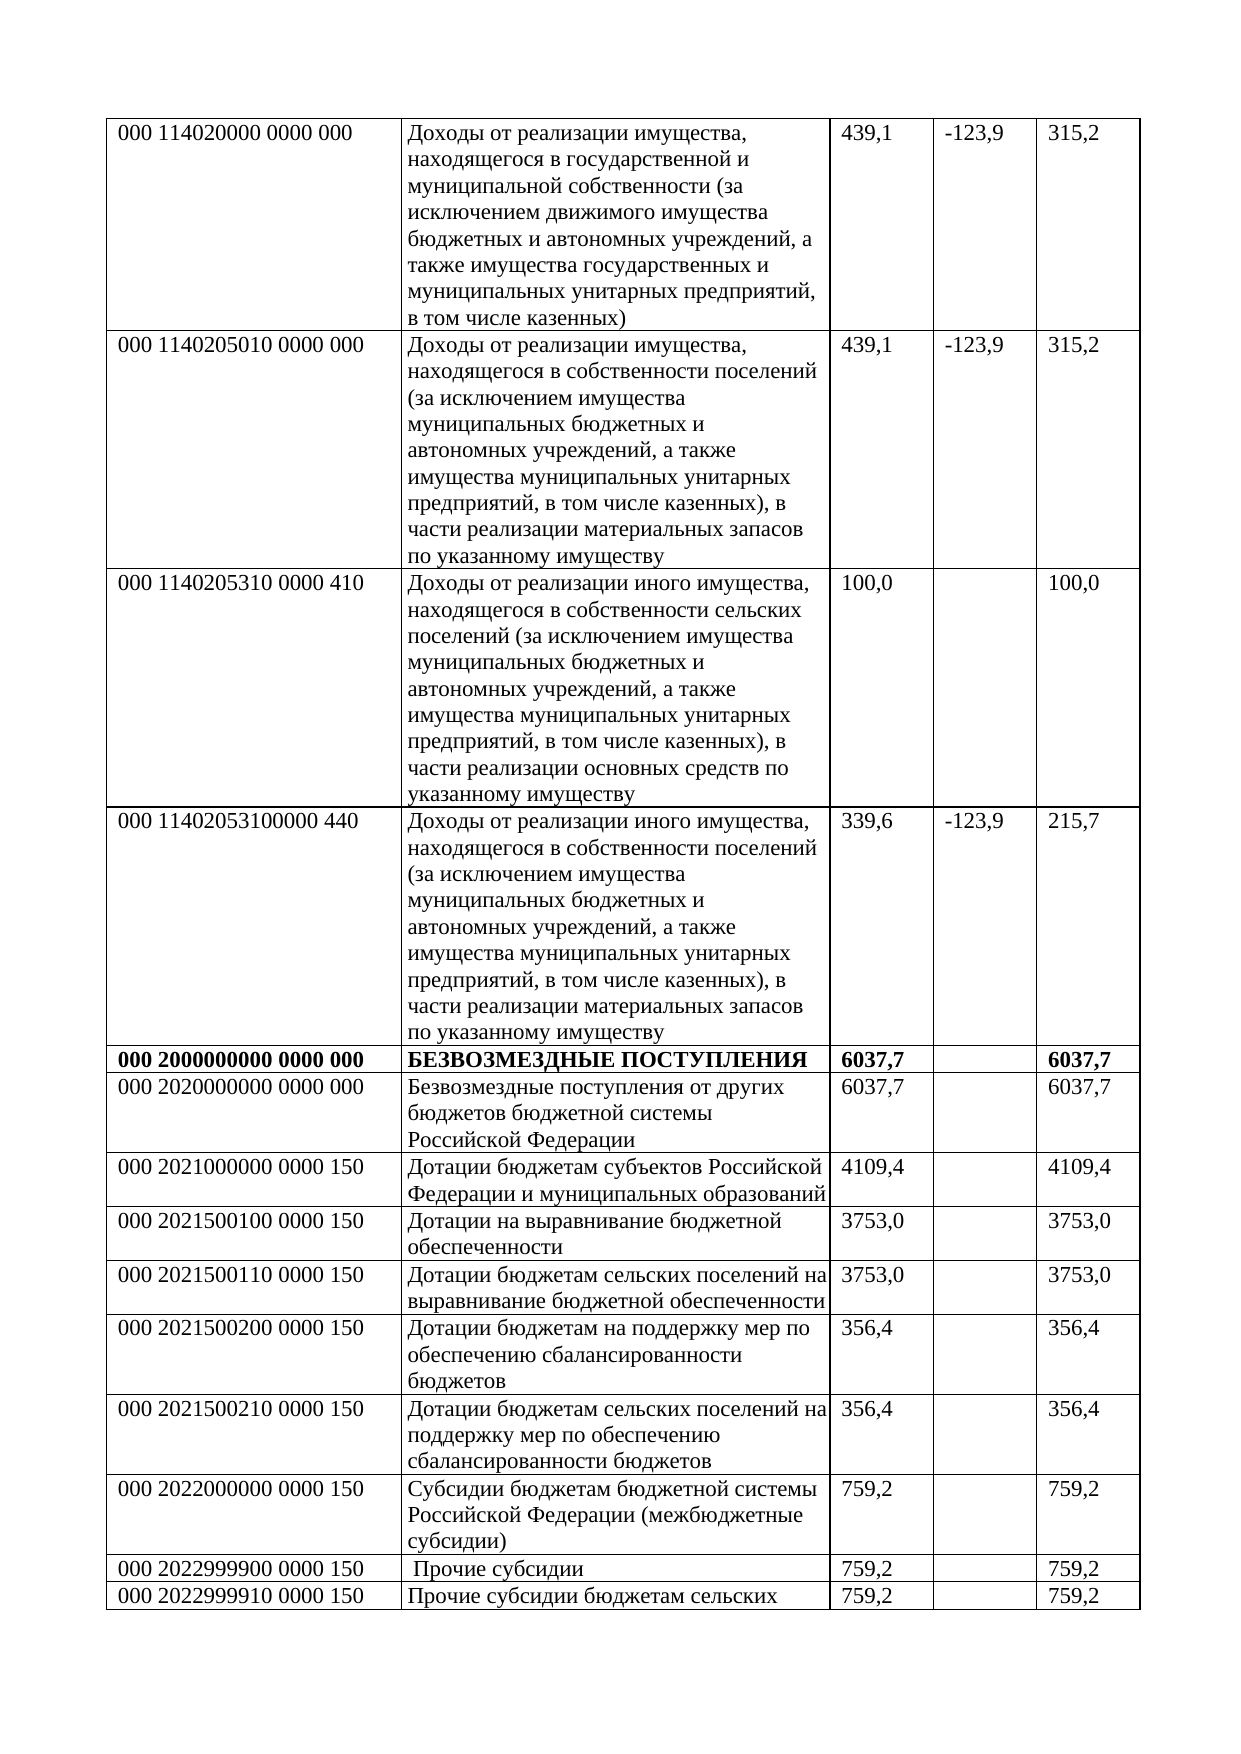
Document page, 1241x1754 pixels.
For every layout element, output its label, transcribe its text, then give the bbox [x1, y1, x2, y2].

table_cell 000 2021500200 0000 150 [107, 1315, 401, 1393]
table_cell 000 1140205310 0000 410 [107, 569, 401, 806]
table_cell 000 2021500100 0000 150 [107, 1207, 401, 1260]
table_cell 000 2000000000 0000 000 [107, 1046, 401, 1072]
table_cell 759,2 [831, 1555, 933, 1581]
table_cell 356,4 [1037, 1315, 1139, 1393]
table_cell 000 2021000000 0000 150 [107, 1153, 401, 1206]
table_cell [107, 1582, 401, 1608]
table_cell 759,2 [831, 1582, 933, 1608]
table_cell Доходы от реализации имущества, находящегося в государственной и муниципальной собственности (за исключением движимого имущества бюджетных и автономных учреждений, а также имущества государственных и муниципальных унитарных предприятий, в том числе казенных) [402, 119, 829, 330]
table_cell 000 2021500210 0000 150 [107, 1395, 401, 1474]
table_cell 000 114020000 0000 000 [107, 119, 401, 330]
table_cell 356,4 [831, 1315, 933, 1393]
table_cell 315,2 [1037, 331, 1139, 568]
table_cell [934, 1153, 1036, 1206]
table_cell [934, 1555, 1036, 1581]
table_cell 759,2 [1037, 1475, 1139, 1554]
table_cell Безвозмездные поступления от других бюджетов бюджетной системы Российской Федерации [402, 1073, 829, 1152]
table_cell 6037,7 [831, 1073, 933, 1152]
table_cell Доходы от реализации иного имущества, находящегося в собственности поселений (за исключением имущества муниципальных бюджетных и автономных учреждений, а также имущества муниципальных унитарных предприятий, в том числе казенных), в части реализации материальных запасов по указанному имуществу [402, 808, 829, 1045]
table_cell 6037,7 [831, 1046, 933, 1072]
table_cell 100,0 [1037, 569, 1139, 806]
table_cell Прочие субсидии [402, 1555, 829, 1581]
table_cell -123,9 [934, 119, 1036, 330]
table_cell 6037,7 [1037, 1073, 1139, 1152]
table_cell 4109,4 [1037, 1153, 1139, 1206]
table_cell Дотации бюджетам субъектов Российской Федерации и муниципальных образований [402, 1153, 829, 1206]
table_cell Дотации бюджетам сельских поселений на выравнивание бюджетной обеспеченности [402, 1261, 829, 1313]
table_cell 339,6 [831, 808, 933, 1045]
table_cell 000 2022999900 0000 150 [107, 1555, 401, 1581]
table_cell 759,2 [1037, 1582, 1139, 1608]
table_cell -123,9 [934, 808, 1036, 1045]
table_cell Доходы от реализации имущества, находящегося в собственности поселений (за исключением имущества муниципальных бюджетных и автономных учреждений, а также имущества муниципальных унитарных предприятий, в том числе казенных), в части реализации материальных запасов по указанному имуществу [402, 331, 829, 568]
table_cell 000 2020000000 0000 000 [107, 1073, 401, 1152]
table_cell 3753,0 [1037, 1207, 1139, 1260]
table_cell 215,7 [1037, 808, 1139, 1045]
table_cell [934, 1046, 1036, 1072]
table_cell 000 2022000000 0000 150 [107, 1475, 401, 1554]
table_cell 000 1140205010 0000 000 [107, 331, 401, 568]
table_cell [934, 1315, 1036, 1393]
table_cell 3753,0 [1037, 1261, 1139, 1313]
table_cell 000 2021500110 0000 150 [107, 1261, 401, 1313]
table_cell 100,0 [831, 569, 933, 806]
table_cell [934, 1073, 1036, 1152]
table_cell Субсидии бюджетам бюджетной системы Российской Федерации (межбюджетные субсидии) [402, 1475, 829, 1554]
table_cell БЕЗВОЗМЕЗДНЫЕ ПОСТУПЛЕНИЯ [402, 1046, 829, 1072]
table_cell 315,2 [1037, 119, 1139, 330]
table_cell -123,9 [934, 331, 1036, 568]
table_cell 356,4 [831, 1395, 933, 1474]
table_cell 439,1 [831, 119, 933, 330]
table_cell 3753,0 [831, 1207, 933, 1260]
table_cell [934, 1261, 1036, 1313]
table_cell 759,2 [1037, 1555, 1139, 1581]
table_cell 439,1 [831, 331, 933, 568]
table_cell 356,4 [1037, 1395, 1139, 1474]
table_cell [934, 1582, 1036, 1608]
table_cell [934, 569, 1036, 806]
table_cell [934, 1207, 1036, 1260]
table_cell Доходы от реализации иного имущества, находящегося в собственности сельских поселений (за исключением имущества муниципальных бюджетных и автономных учреждений, а также имущества муниципальных унитарных предприятий, в том числе казенных), в части реализации основных средств по указанному имуществу [402, 569, 829, 806]
table_cell 759,2 [831, 1475, 933, 1554]
table_cell 000 11402053100000 440 [107, 808, 401, 1045]
table_cell [934, 1475, 1036, 1554]
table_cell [402, 1582, 829, 1608]
table_cell 3753,0 [831, 1261, 933, 1313]
table_cell 6037,7 [1037, 1046, 1139, 1072]
table_cell [934, 1395, 1036, 1474]
table_cell Дотации бюджетам сельских поселений на поддержку мер по обеспечению сбалансированности бюджетов [402, 1395, 829, 1474]
table_cell Дотации бюджетам на поддержку мер по обеспечению сбалансированности бюджетов [402, 1315, 829, 1393]
table_cell 4109,4 [831, 1153, 933, 1206]
table_cell Дотации на выравнивание бюджетной обеспеченности [402, 1207, 829, 1260]
